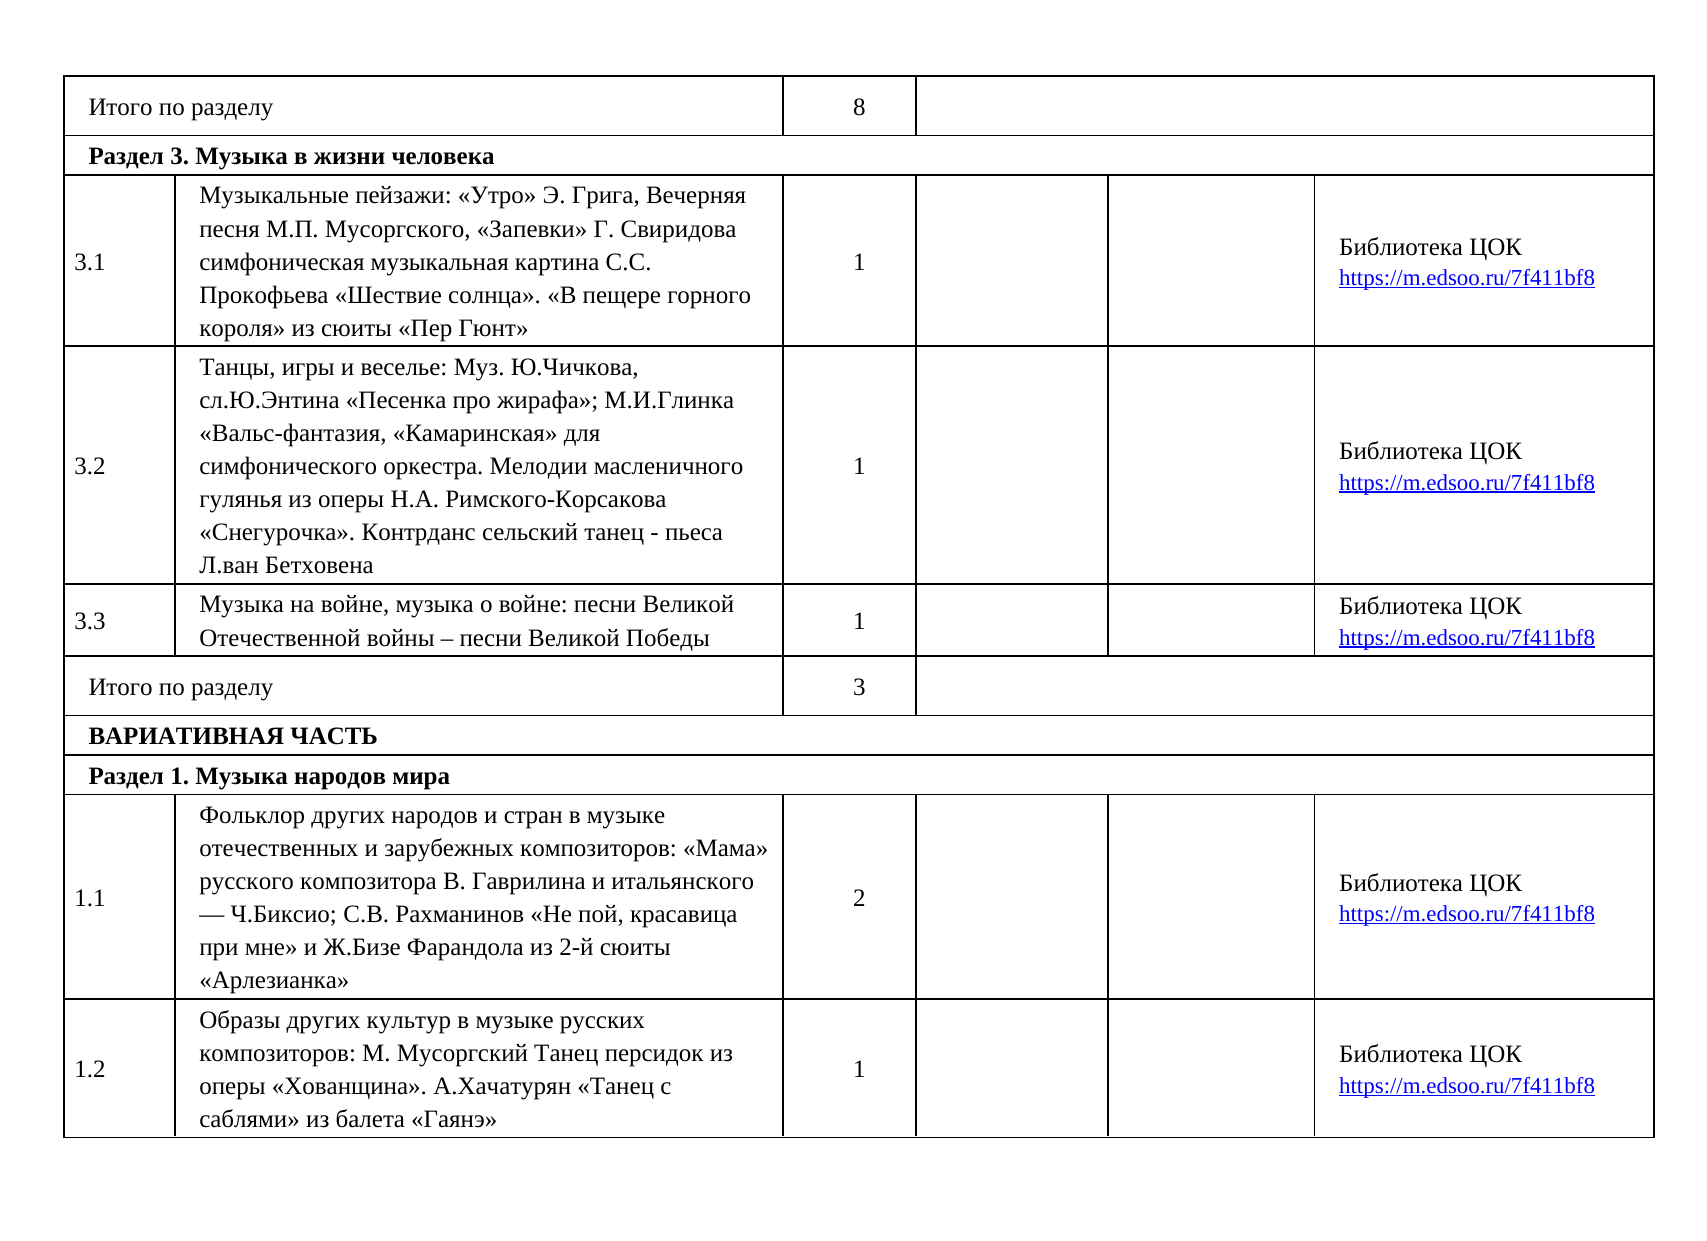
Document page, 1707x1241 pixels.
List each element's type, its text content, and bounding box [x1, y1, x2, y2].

table_cell Танцы, игры и веселье: Муз. Ю.Чичкова, сл.Ю.Энтина «Песенка про жирафа»; М.И.Глинка «Вальс-фантазия, «Камаринская» для симфонического оркестра. Мелодии масленичного гулянья из оперы Н.А. Римского-Корсакова «Снегурочка». Контрданс сельский танец - пьеса Л.ван Бетховена [176, 347, 782, 583]
table_cell Итого по разделу [65, 77, 782, 134]
table_cell Раздел 3. Музыка в жизни человека [65, 136, 1653, 174]
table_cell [1315, 176, 1653, 345]
table_cell [1109, 176, 1314, 345]
table_cell [1109, 1000, 1314, 1136]
table_cell Образы других культур в музыке русских композиторов: М. Мусоргский Танец персидок из оперы «Хованщина». А.Хачатурян «Танец с саблями» из балета «Гаянэ» [176, 1000, 782, 1136]
table_cell 3.3 [65, 585, 174, 655]
table_cell 1 [784, 176, 915, 345]
table_cell 1.2 [65, 1000, 174, 1136]
table_cell [917, 347, 1107, 583]
table_cell Библиотека ЦОК https://m.edsoo.ru/7f411bf8 [1315, 795, 1653, 998]
table_cell Библиотека ЦОК https://m.edsoo.ru/7f411bf8 [1315, 347, 1653, 583]
table_cell [917, 795, 1107, 998]
table_cell ВАРИАТИВНАЯ ЧАСТЬ [65, 716, 1653, 754]
table_cell 8 [784, 77, 915, 134]
table_cell [917, 657, 1653, 715]
table_cell 3 [784, 657, 915, 715]
table_cell 3.2 [65, 347, 174, 583]
table_cell [917, 1000, 1107, 1136]
table_cell [1109, 347, 1314, 583]
table_cell Итого по разделу [65, 657, 782, 715]
table_cell [1109, 585, 1314, 655]
table_cell Библиотека ЦОК https://m.edsoo.ru/7f411bf8 [1315, 585, 1653, 655]
table_cell [1109, 795, 1314, 998]
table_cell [1315, 1000, 1653, 1136]
table_cell 1 [784, 347, 915, 583]
table_cell [917, 176, 1107, 345]
table_cell Раздел 1. Музыка народов мира [65, 756, 1653, 793]
table_cell Музыкальные пейзажи: «Утро» Э. Грига, Вечерняя песня М.П. Мусоргского, «Запевки» Г. Свиридова симфоническая музыкальная картина С.С. Прокофьева «Шествие солнца». «В пещере горного короля» из сюиты «Пер Гюнт» [176, 176, 782, 345]
table_cell [917, 585, 1107, 655]
table_cell [917, 77, 1653, 134]
table_cell 1 [784, 585, 915, 655]
table_cell 1.1 [65, 795, 174, 998]
table_cell Фольклор других народов и стран в музыке отечественных и зарубежных композиторов: «Мама» русского композитора В. Гаврилина и итальянского — Ч.Биксио; C.В. Рахманинов «Не пой, красавица при мне» и Ж.Бизе Фарандола из 2-й сюиты «Арлезианка» [176, 795, 782, 998]
table_cell 2 [784, 795, 915, 998]
table_cell Музыка на войне, музыка о войне: песни Великой Отечественной войны – песни Великой Победы [176, 585, 782, 655]
table_cell 3.1 [65, 176, 174, 345]
table_cell 1 [784, 1000, 915, 1136]
